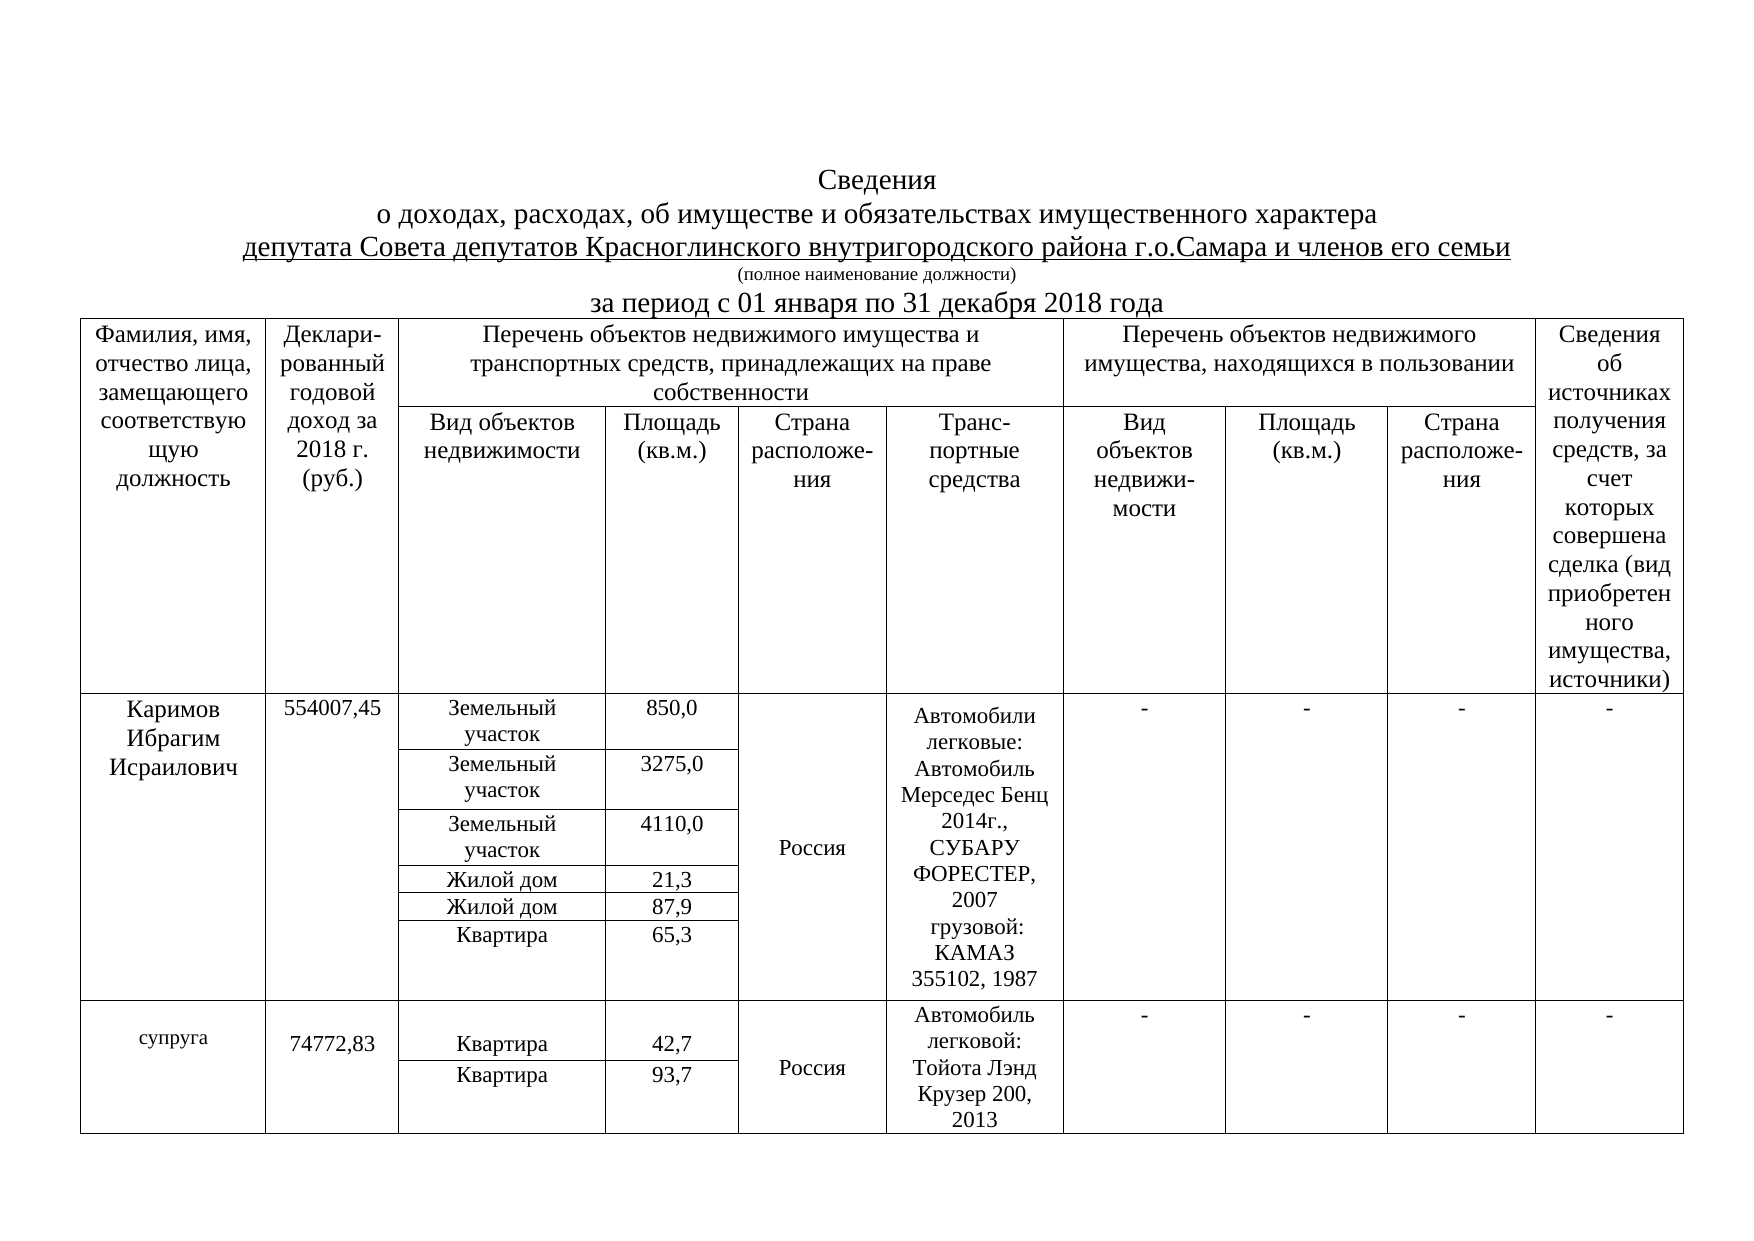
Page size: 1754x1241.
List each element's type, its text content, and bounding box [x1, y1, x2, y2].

table_cell Жилой дом [399, 893, 605, 920]
table_header Фамилия, имя, отчество лица, замещающего соответствующую должность [81, 319, 265, 693]
table_cell 4110,0 [606, 810, 738, 865]
table_cell - [1536, 1001, 1683, 1133]
table_cell - [1226, 694, 1387, 1000]
table_cell - [1064, 1001, 1225, 1133]
table_cell Жилой дом [399, 866, 605, 892]
table_cell Квартира [399, 1061, 605, 1133]
text (полное наименование должности) [118, 263, 1636, 285]
table_cell 3275,0 [606, 750, 738, 808]
table_cell 87,9 [606, 893, 738, 920]
table_cell - [1536, 694, 1683, 1000]
table_cell - [1064, 694, 1225, 1000]
table_cell Вид объектов недвижимости [399, 407, 605, 693]
table_cell 42,7 [606, 1001, 738, 1060]
table_cell Транс-портные средства [887, 407, 1063, 693]
table_cell Вид объектов недвижи-мости [1064, 407, 1225, 693]
table_cell супруга [81, 1001, 265, 1133]
table_cell Земельный участок [399, 750, 605, 808]
table_header Деклари-рованный годовой доход за 2018 г. (руб.) [266, 319, 398, 693]
text депутата Совета депутатов Красноглинского внутригородского района г.о.Самара и членов его семьи [118, 229, 1636, 263]
table_cell Страна расположе-ния [739, 407, 886, 693]
text за период с 01 января по 31 декабря 2018 года [118, 285, 1636, 318]
table_header Сведения об источниках получения средств, за счет которых совершена сделка (вид приобретенного имущества, источники) [1536, 319, 1683, 693]
table_cell 93,7 [606, 1061, 738, 1133]
table_cell Россия [739, 694, 886, 1000]
table_cell Площадь (кв.м.) [606, 407, 738, 693]
table_cell Площадь (кв.м.) [1226, 407, 1387, 693]
table_cell 21,3 [606, 866, 738, 892]
text Сведения [118, 162, 1636, 196]
table_cell Квартира [399, 921, 605, 1000]
table_cell 65,3 [606, 921, 738, 1000]
table_cell Автомобили легковые: Автомобиль Мерседес Бенц 2014г., СУБАРУ ФОРЕСТЕР, 2007 грузовой: КАМАЗ 355102, 1987 [887, 694, 1063, 1000]
table_cell Квартира [399, 1001, 605, 1060]
table_header Перечень объектов недвижимого имущества и транспортных средств, принадлежащих на праве собственности [399, 319, 1063, 406]
table_cell Земельный участок [399, 694, 605, 749]
table_cell - [1226, 1001, 1387, 1133]
table_cell Автомобиль легковой: Тойота Лэнд Крузер 200, 2013 [887, 1001, 1063, 1133]
table_cell Россия [739, 1001, 886, 1133]
table_cell Страна расположе-ния [1388, 407, 1535, 693]
text о доходах, расходах, об имуществе и обязательствах имущественного характера [118, 196, 1636, 229]
table_cell 850,0 [606, 694, 738, 749]
table_header Перечень объектов недвижимого имущества, находящихся в пользовании [1064, 319, 1535, 406]
table_cell Земельный участок [399, 810, 605, 865]
table_cell Каримов Ибрагим Исраилович [81, 694, 265, 1000]
table_cell - [1388, 1001, 1535, 1133]
table_cell - [1388, 694, 1535, 1000]
table_cell 74772,83 [266, 1001, 398, 1133]
table_cell 554007,45 [266, 694, 398, 1000]
